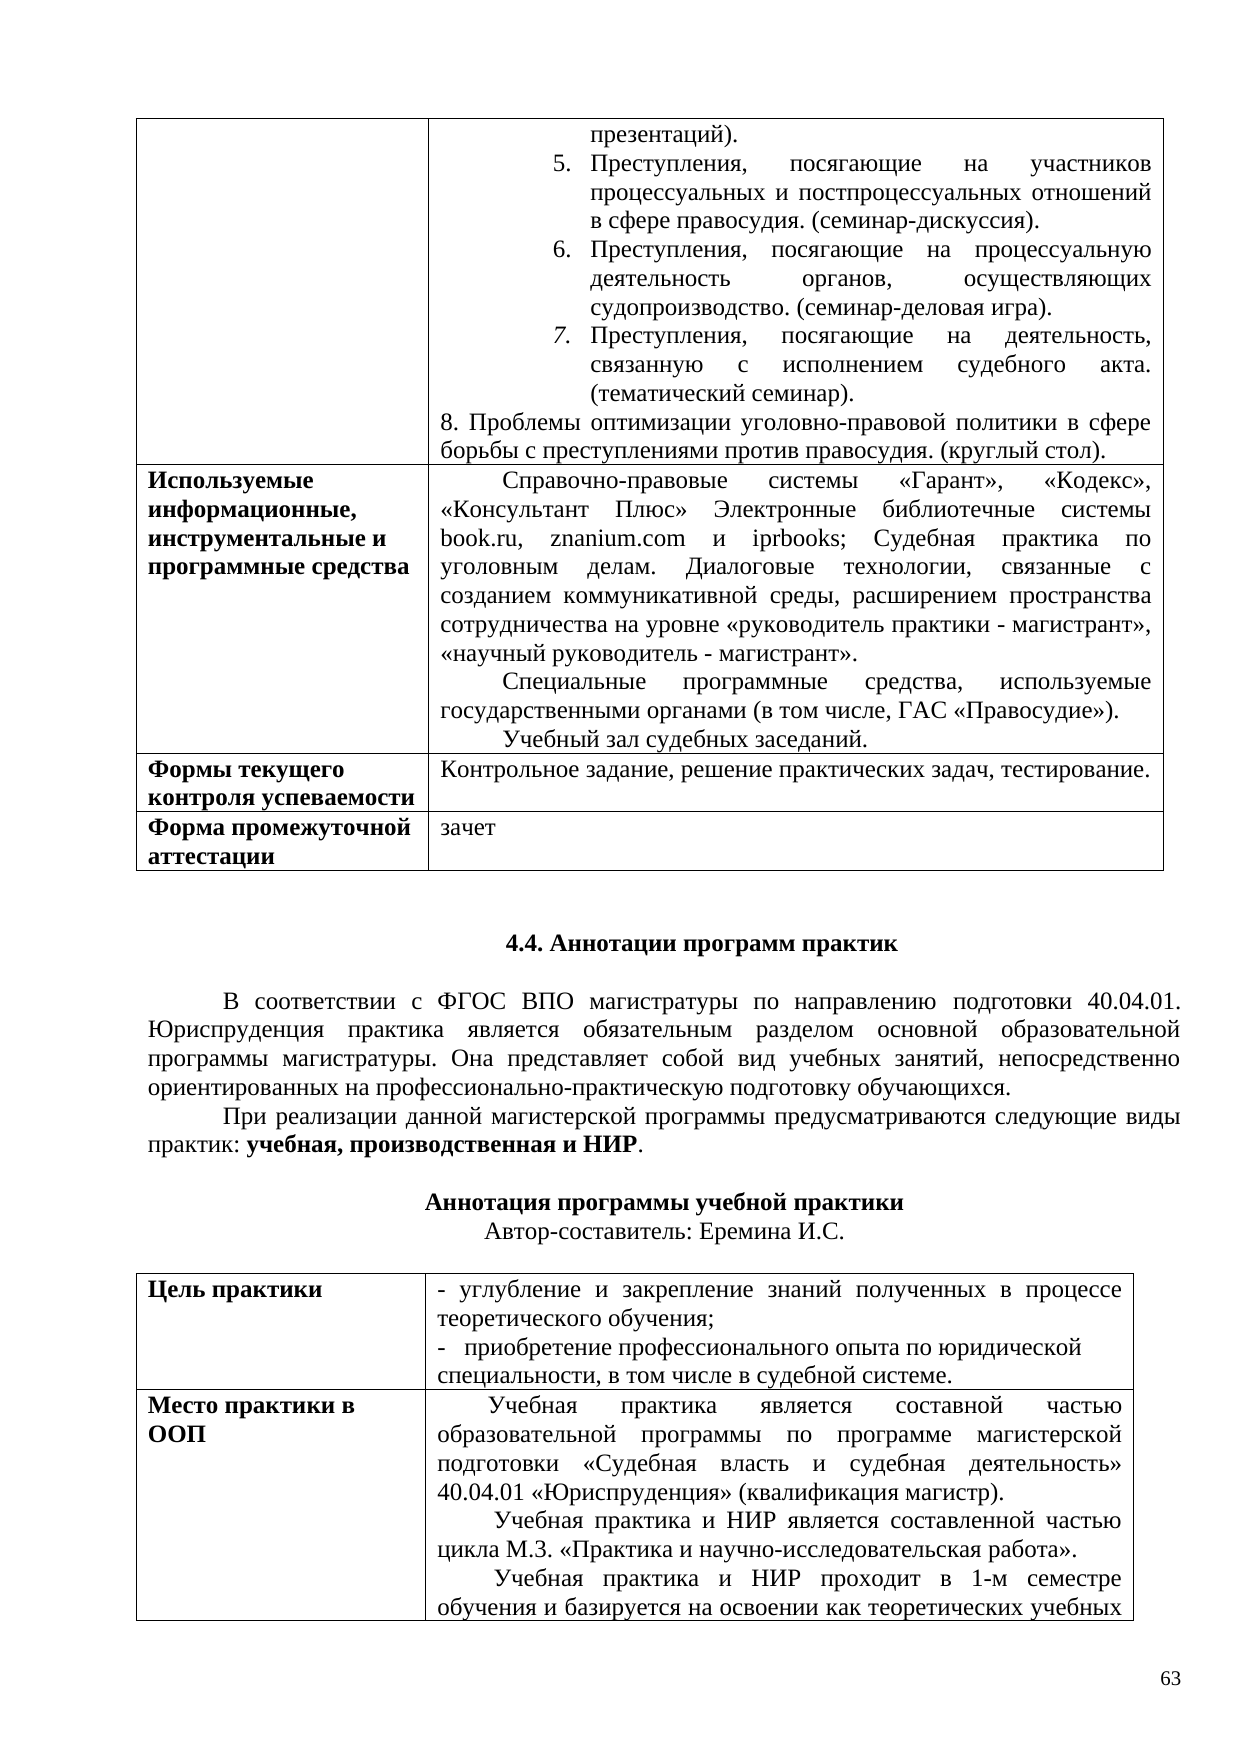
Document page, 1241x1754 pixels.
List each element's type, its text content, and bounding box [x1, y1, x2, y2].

table_cell зачет [429, 812, 1163, 870]
text 4.4. Аннотации программ практик [148, 928, 1181, 957]
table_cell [429, 119, 1163, 464]
table_cell Формы текущего контроля успеваемости [137, 754, 428, 811]
table_cell Форма промежуточной аттестации [137, 812, 428, 870]
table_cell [137, 1390, 425, 1620]
table_header - углубление и закрепление знаний полученных в процессе теоретического обучения; - приобретение профессионального опыта по юридической специальности, в том числе в судебной системе. [426, 1274, 1133, 1389]
text При реализации данной магистерской программы предусматриваются следующие виды практик: учебная, производственная и НИР. [148, 1101, 1181, 1158]
text Аннотация программы учебной практики [148, 1187, 1181, 1216]
text Автор-составитель: Еремина И.С. [148, 1216, 1181, 1244]
table_header Цель практики [137, 1274, 425, 1389]
text В соответствии с ФГОС ВПО магистратуры по направлению подготовки 40.04.01. Юриспруденция практика является обязательным разделом основной образовательной программы магистратуры. Она представляет собой вид учебных занятий, непосредственно ориентированных на профессионально-практическую подготовку обучающихся. [148, 986, 1181, 1101]
table_cell Контрольное задание, решение практических задач, тестирование. [429, 754, 1163, 811]
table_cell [426, 1390, 1133, 1620]
table_cell Справочно-правовые системы «Гарант», «Кодекс», «Консультант Плюс» Электронные библиотечные системы book.ru, znanium.com и iprbooks; Судебная практика по уголовным делам. Диалоговые технологии, связанные с созданием коммуникативной среды, расширением пространства сотрудничества на уровне «руководитель практики - магистрант», «научный руководитель - магистрант». Специальные программные средства, используемые государственными органами (в том числе, ГАС «Правосудие»). Учебный зал судебных заседаний. [429, 465, 1163, 753]
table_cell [137, 119, 428, 464]
table_cell Используемые информационные, инструментальные и программные средства [137, 465, 428, 753]
